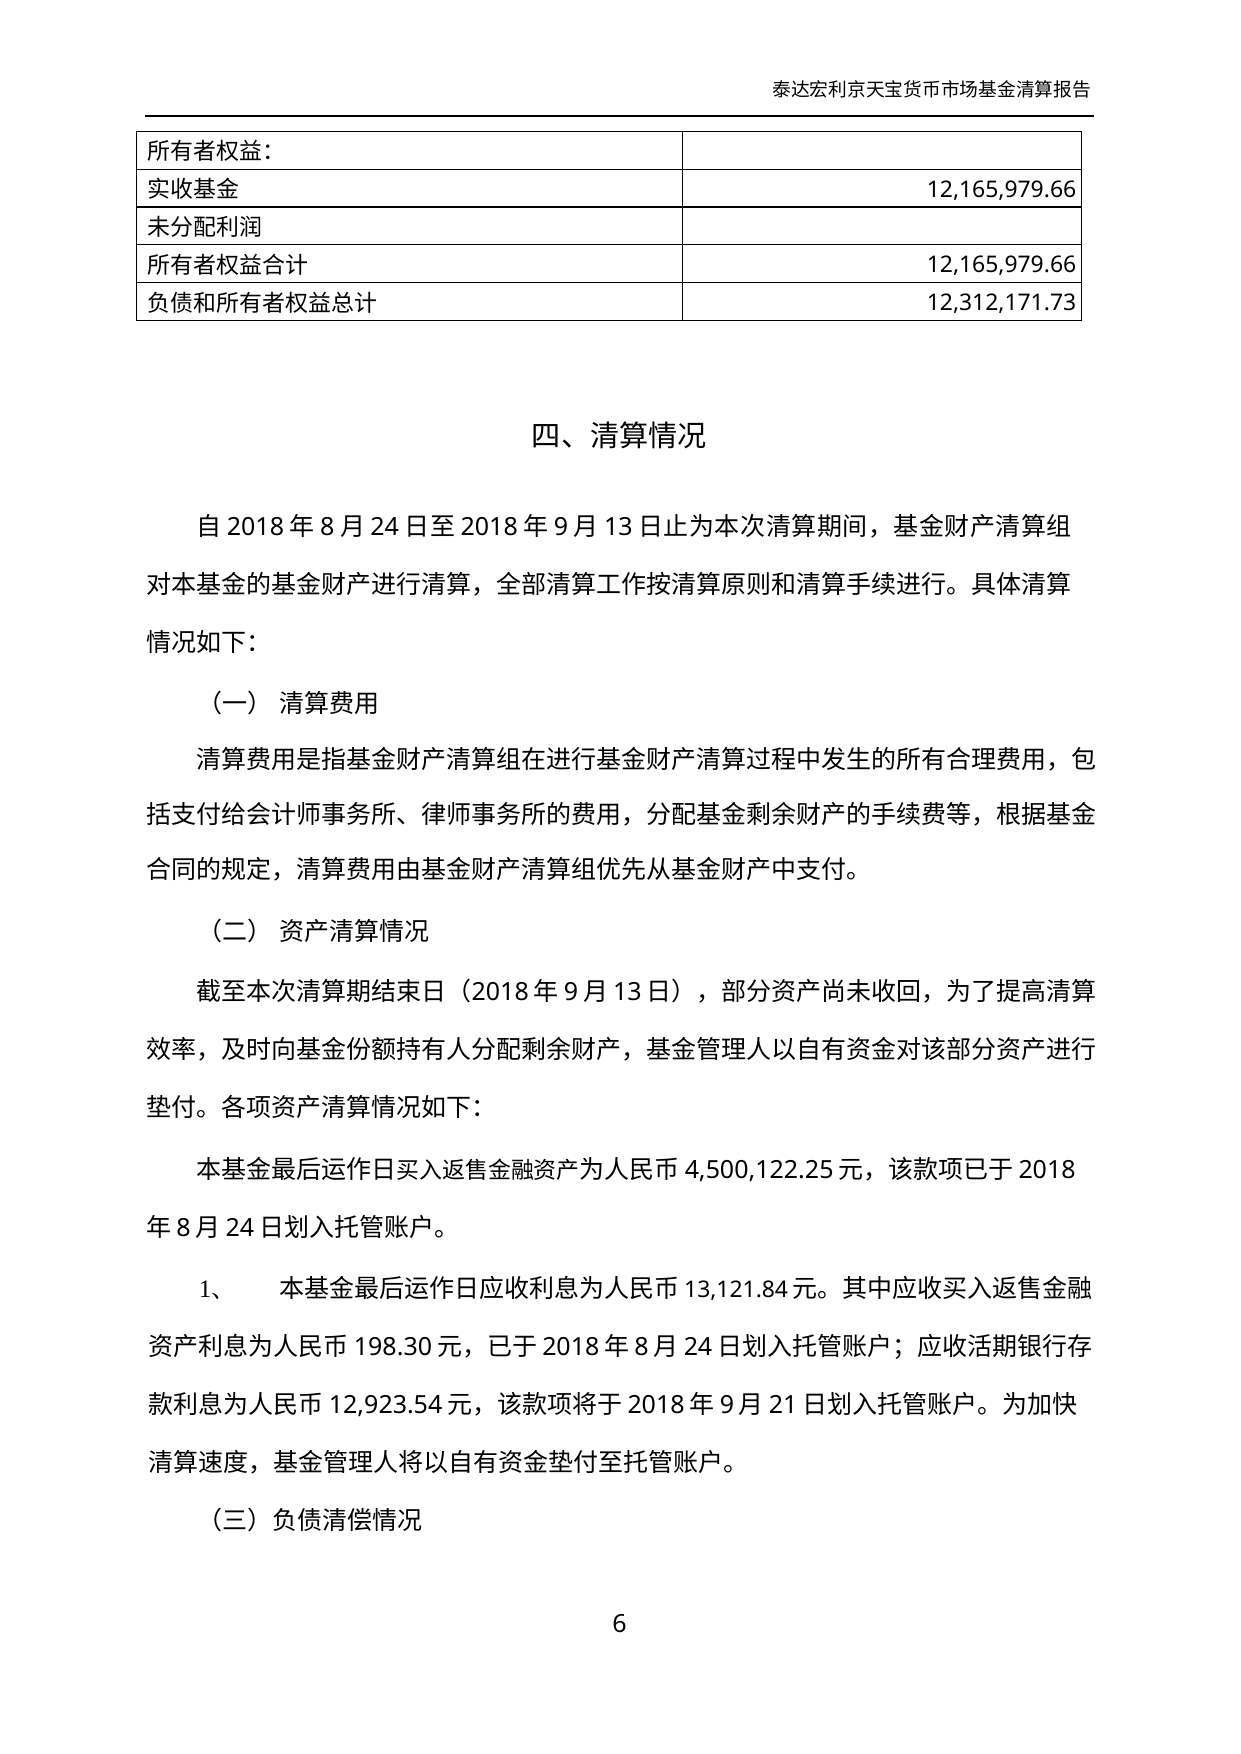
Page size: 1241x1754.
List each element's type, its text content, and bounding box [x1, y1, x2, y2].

text 本基金最后运作日买入返售金融资产为人民币4,500,122.25元，该款项已于2018年8月24日划入托管账户。 [146, 1149, 1097, 1243]
table_cell 负债和所有者权益总计 [137, 283, 682, 320]
table_cell [683, 208, 1081, 244]
table_cell 未分配利润 [137, 208, 682, 244]
table_cell 所有者权益合计 [137, 245, 682, 282]
table_cell 12,312,171.73 [683, 283, 1081, 320]
list 资产清算情况 [198, 912, 1097, 948]
table_cell [683, 132, 1081, 168]
text 截至本次清算期结束日（2018年9月13日），部分资产尚未收回，为了提高清算效率，及时向基金份额持有人分配剩余财产，基金管理人以自有资金对该部分资产进行垫付。各项资产清算情况如下： [146, 972, 1097, 1124]
list 本基金最后运作日应收利息为人民币13,121.84元。其中应收买入返售金融资产利息为人民币198.30元，已于2018年8月24日划入托管账户；应收活期银行存款利息为人民币12,923.54元，该款项将于2018年9月21日划入托管账户。为加快清算速度，基金管理人将以自有资金垫付至托管账户。 [149, 1268, 1097, 1478]
text 清算费用是指基金财产清算组在进行基金财产清算过程中发生的所有合理费用，包括支付给会计师事务所、律师事务所的费用，分配基金剩余财产的手续费等，根据基金合同的规定，清算费用由基金财产清算组优先从基金财产中支付。 [146, 740, 1097, 886]
table_cell 所有者权益： [137, 132, 682, 168]
subtitle 四、清算情况 [148, 413, 1091, 455]
text （三）负债清偿情况 [198, 1501, 1097, 1537]
table_cell 12,165,979.66 [683, 170, 1081, 206]
table_cell 12,165,979.66 [683, 245, 1081, 282]
text 自2018年8月24日至2018年9月13日止为本次清算期间，基金财产清算组对本基金的基金财产进行清算，全部清算工作按清算原则和清算手续进行。具体清算情况如下： [146, 507, 1073, 658]
list 清算费用 [198, 683, 1097, 720]
table_cell 实收基金 [137, 170, 682, 206]
